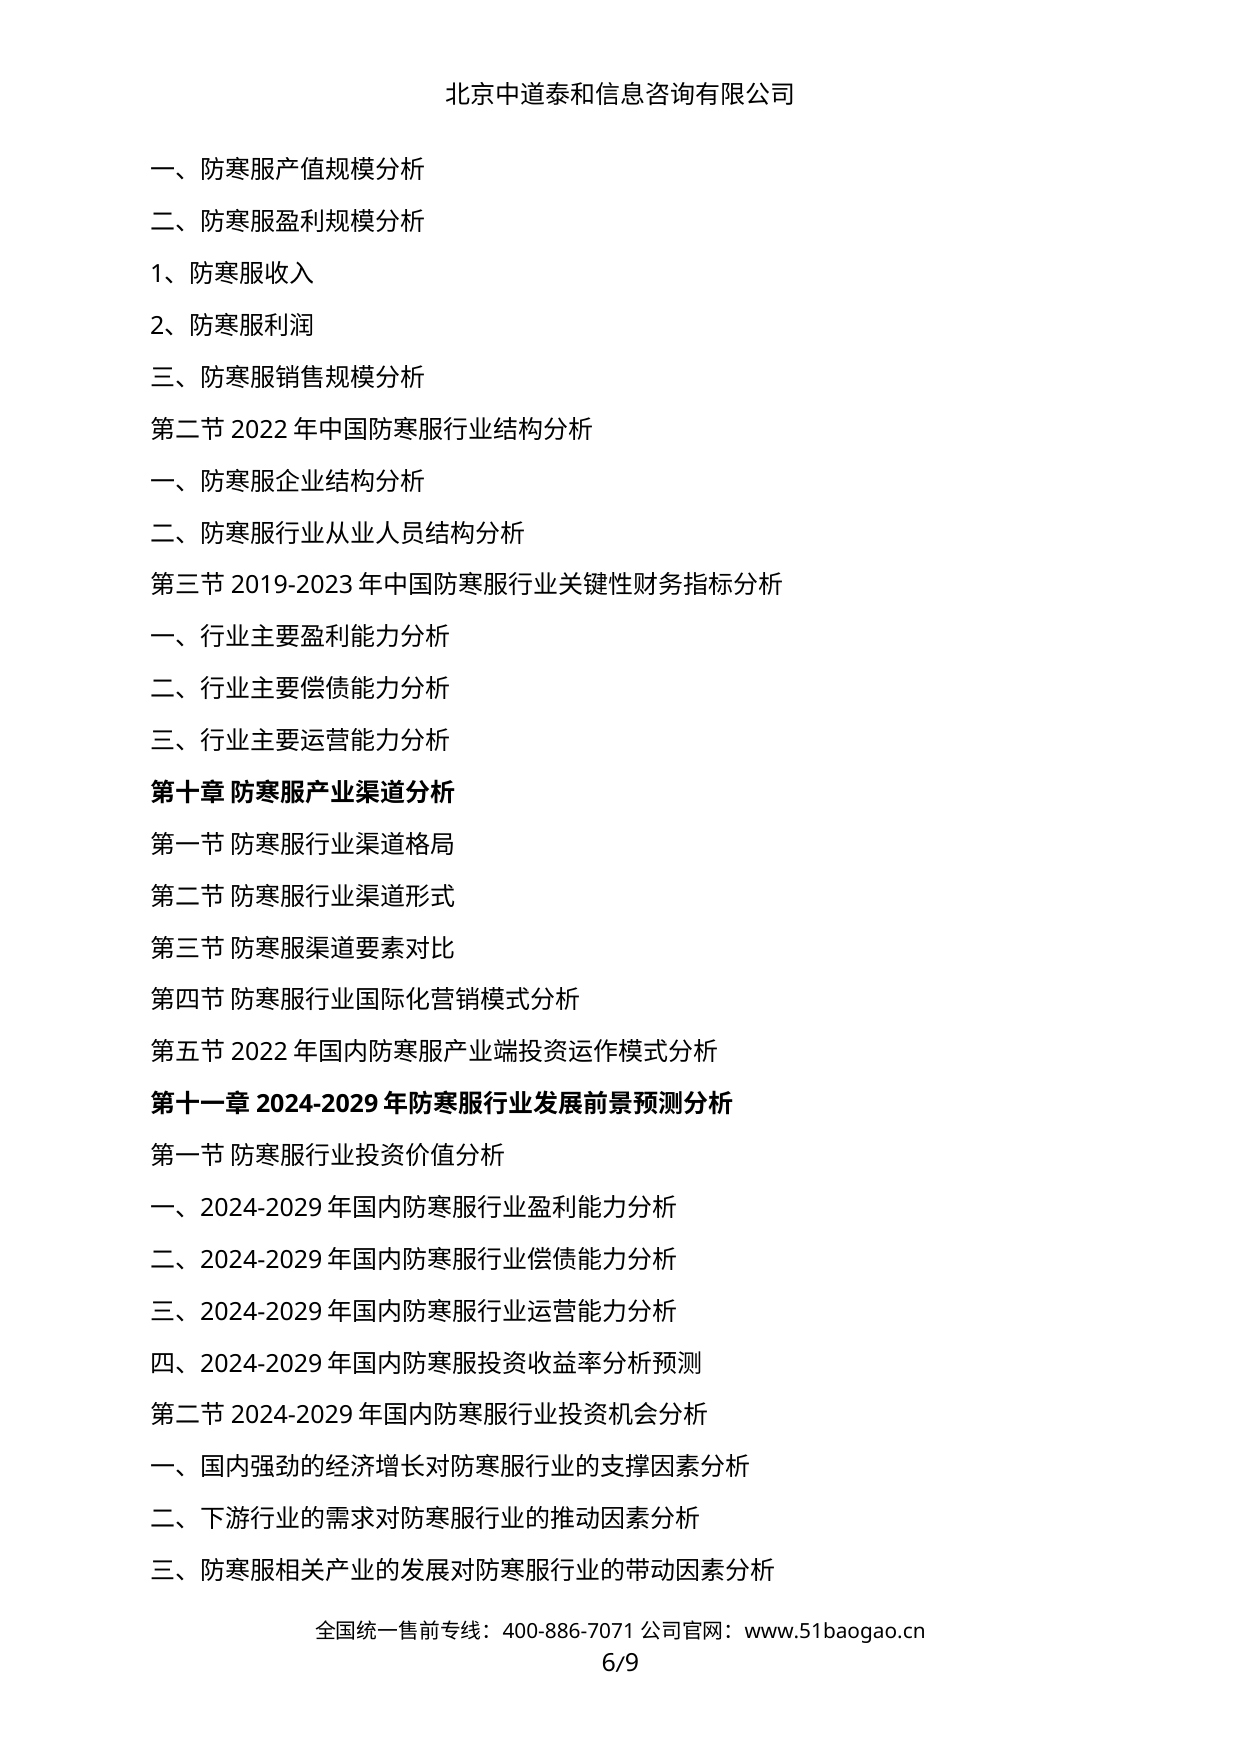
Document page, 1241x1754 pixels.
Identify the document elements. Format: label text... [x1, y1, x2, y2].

text 三、行业主要运营能力分析 [150, 721, 1090, 757]
text 第一节 防寒服行业投资价值分析 [150, 1136, 1090, 1172]
text 二、2024-2029年国内防寒服行业偿债能力分析 [150, 1239, 1090, 1276]
text 一、国内强劲的经济增长对防寒服行业的支撑因素分析 [150, 1447, 1090, 1483]
text 第二节 防寒服行业渠道形式 [150, 876, 1090, 912]
text 第一节 防寒服行业渠道格局 [150, 824, 1090, 861]
text 三、防寒服销售规模分析 [150, 357, 1090, 394]
text 第三节 2019-2023年中国防寒服行业关键性财务指标分析 [150, 565, 1090, 601]
text 第十一章 2024-2029年防寒服行业发展前景预测分析 [150, 1084, 1090, 1120]
text 一、行业主要盈利能力分析 [150, 617, 1090, 653]
text 1、防寒服收入 [150, 254, 1090, 290]
text 第三节 防寒服渠道要素对比 [150, 928, 1090, 964]
text 二、下游行业的需求对防寒服行业的推动因素分析 [150, 1499, 1090, 1535]
text 2、防寒服利润 [150, 306, 1090, 342]
text 二、防寒服盈利规模分析 [150, 202, 1090, 238]
text 二、行业主要偿债能力分析 [150, 669, 1090, 705]
text 第二节 2022年中国防寒服行业结构分析 [150, 409, 1090, 446]
text 二、防寒服行业从业人员结构分析 [150, 513, 1090, 549]
text 一、2024-2029年国内防寒服行业盈利能力分析 [150, 1187, 1090, 1224]
text 一、防寒服产值规模分析 [150, 150, 1090, 186]
text 三、2024-2029年国内防寒服行业运营能力分析 [150, 1291, 1090, 1327]
text 三、防寒服相关产业的发展对防寒服行业的带动因素分析 [150, 1551, 1090, 1587]
text 四、2024-2029年国内防寒服投资收益率分析预测 [150, 1343, 1090, 1379]
text 第十章 防寒服产业渠道分析 [150, 772, 1090, 809]
text 第二节 2024-2029年国内防寒服行业投资机会分析 [150, 1395, 1090, 1431]
text 第四节 防寒服行业国际化营销模式分析 [150, 980, 1090, 1016]
text 第五节 2022年国内防寒服产业端投资运作模式分析 [150, 1032, 1090, 1068]
text 一、防寒服企业结构分析 [150, 461, 1090, 497]
